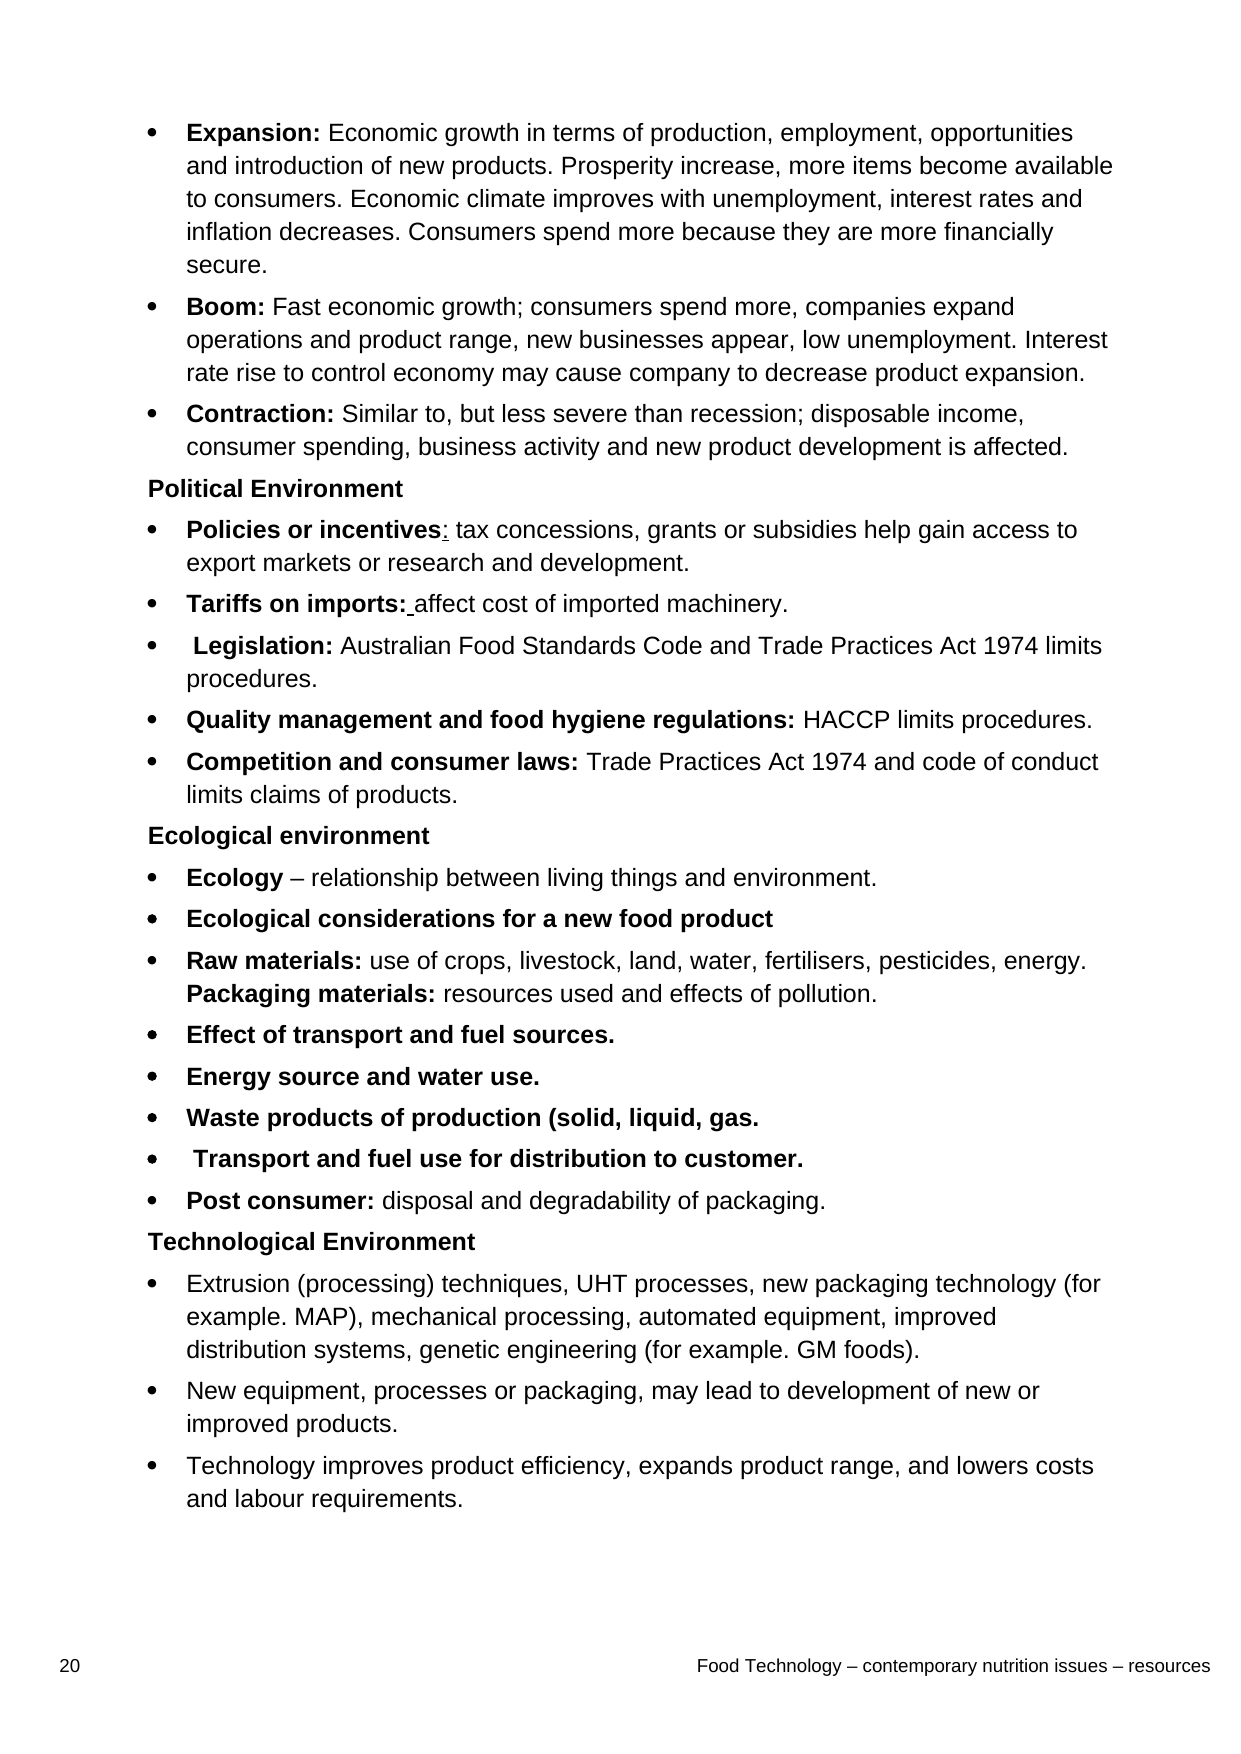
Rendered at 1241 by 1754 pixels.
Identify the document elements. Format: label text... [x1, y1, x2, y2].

list Boom: Fast economic growth; consumers spend more, companies expand operations and product range, new businesses appear, low unemployment. Interest rate rise to control economy may cause company to decrease product expansion. [148, 292, 1122, 387]
list Waste products of production (solid, liquid, gas. [148, 1103, 1122, 1132]
list Transport and fuel use for distribution to customer. [148, 1144, 1122, 1173]
list Policies or incentives: tax concessions, grants or subsidies help gain access to export markets or research and development. [148, 515, 1122, 577]
list Extrusion (processing) techniques, UHT processes, new packaging technology (for example. MAP), mechanical processing, automated equipment, improved distribution systems, genetic engineering (for example. GM foods). [148, 1269, 1122, 1364]
list Ecology – relationship between living things and environment. [148, 863, 1122, 892]
list Energy source and water use. [148, 1062, 1122, 1090]
list Effect of transport and fuel sources. [148, 1020, 1122, 1049]
text Technological Environment [148, 1227, 1122, 1256]
list Post consumer: disposal and degradability of packaging. [148, 1186, 1122, 1215]
text Political Environment [148, 474, 1122, 502]
list Expansion: Economic growth in terms of production, employment, opportunities and introduction of new products. Prosperity increase, more items become available to consumers. Economic climate improves with unemployment, interest rates and inflation decreases. Consumers spend more because they are more financially secure. [148, 118, 1122, 279]
list Technology improves product efficiency, expands product range, and lowers costs and labour requirements. [148, 1451, 1122, 1513]
list Raw materials: use of crops, livestock, land, water, fertilisers, pesticides, energy. Packaging materials: resources used and effects of pollution. [148, 946, 1122, 1007]
list New equipment, processes or packaging, may lead to development of new or improved products. [148, 1376, 1122, 1438]
list Competition and consumer laws: Trade Practices Act 1974 and code of conduct limits claims of products. [148, 747, 1122, 809]
list Quality management and food hygiene regulations: HACCP limits procedures. [148, 705, 1122, 734]
text Ecological environment [148, 821, 1122, 850]
list Tariffs on imports: affect cost of imported machinery. [148, 589, 1122, 618]
list Legislation: Australian Food Standards Code and Trade Practices Act 1974 limits procedures. [148, 631, 1122, 693]
list Contraction: Similar to, but less severe than recession; disposable income, consumer spending, business activity and new product development is affected. [148, 399, 1122, 461]
list Ecological considerations for a new food product [148, 904, 1122, 933]
